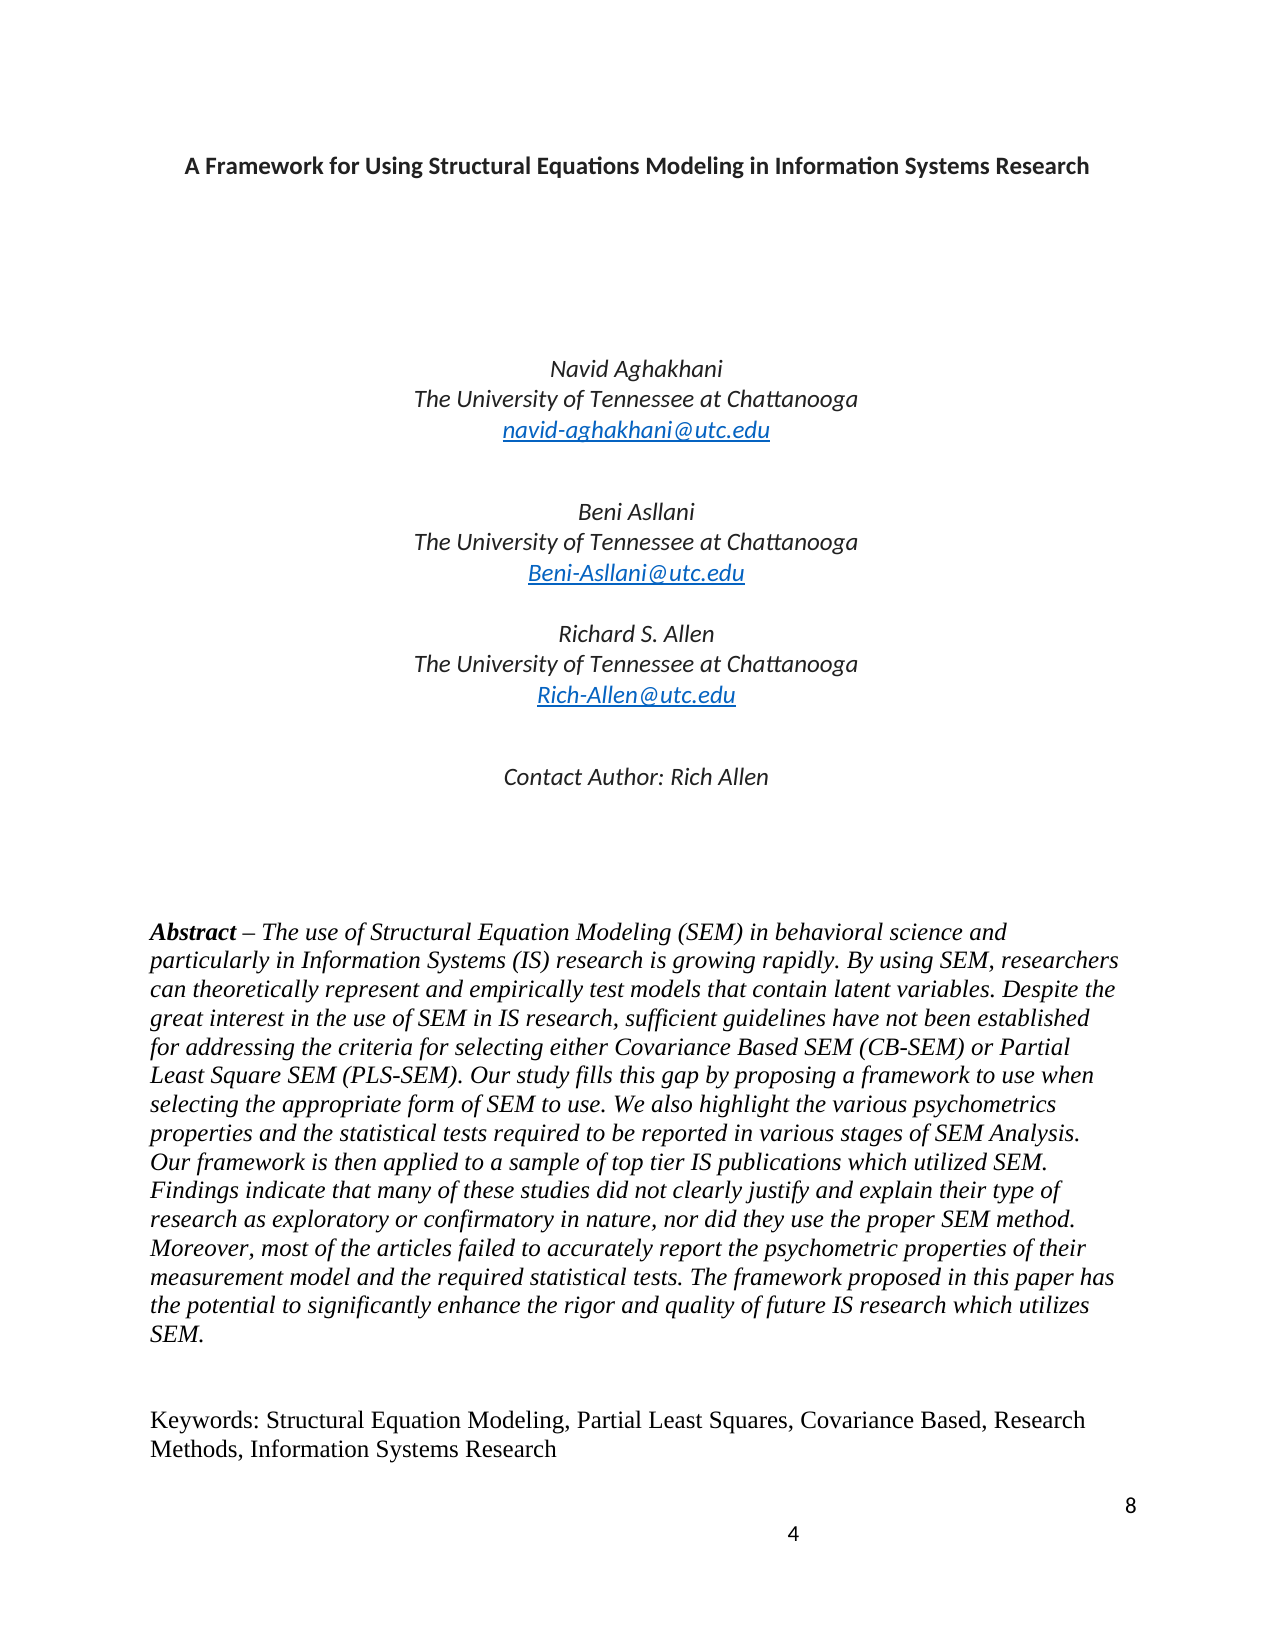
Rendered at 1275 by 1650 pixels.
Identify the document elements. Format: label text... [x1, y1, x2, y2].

text Richard S. Allen [150, 618, 1125, 648]
text The University of Tennessee at Chattanooga [150, 526, 1125, 557]
text Contact Author: Rich Allen [150, 761, 1125, 791]
text The University of Tennessee at Chattanooga [150, 383, 1125, 414]
text Keywords: Structural Equation Modeling, Partial Least Squares, Covariance Based, Research Methods, Information Systems Research [150, 1405, 1125, 1463]
text The University of Tennessee at Chattanooga [150, 648, 1125, 679]
text Rich-Allen@utc.edu [150, 679, 1125, 709]
text Beni Asllani [150, 496, 1125, 526]
text A Framework for Using Structural Equations Modeling in Information Systems Research [150, 150, 1125, 181]
text navid-aghakhani@utc.edu [150, 414, 1125, 444]
text Beni-Asllani@utc.edu [150, 557, 1125, 587]
text Abstract – The use of Structural Equation Modeling (SEM) in behavioral science and particularly in Information Systems (IS) research is growing rapidly. By using SEM, researchers can theoretically represent and empirically test models that contain latent variables. Despite the great interest in the use of SEM in IS research, sufficient guidelines have not been established for addressing the criteria for selecting either Covariance Based SEM (CB-SEM) or Partial Least Square SEM (PLS-SEM). Our study fills this gap by proposing a framework to use when selecting the appropriate form of SEM to use. We also highlight the various psychometrics properties and the statistical tests required to be reported in various stages of SEM Analysis. Our framework is then applied to a sample of top tier IS publications which utilized SEM. Findings indicate that many of these studies did not clearly justify and explain their type of research as exploratory or confirmatory in nature, nor did they use the proper SEM method. Moreover, most of the articles failed to accurately report the psychometric properties of their measurement model and the required statistical tests. The framework proposed in this paper has the potential to significantly enhance the rigor and quality of future IS research which utilizes SEM. [150, 917, 1125, 1348]
text Navid Aghakhani [150, 353, 1125, 383]
